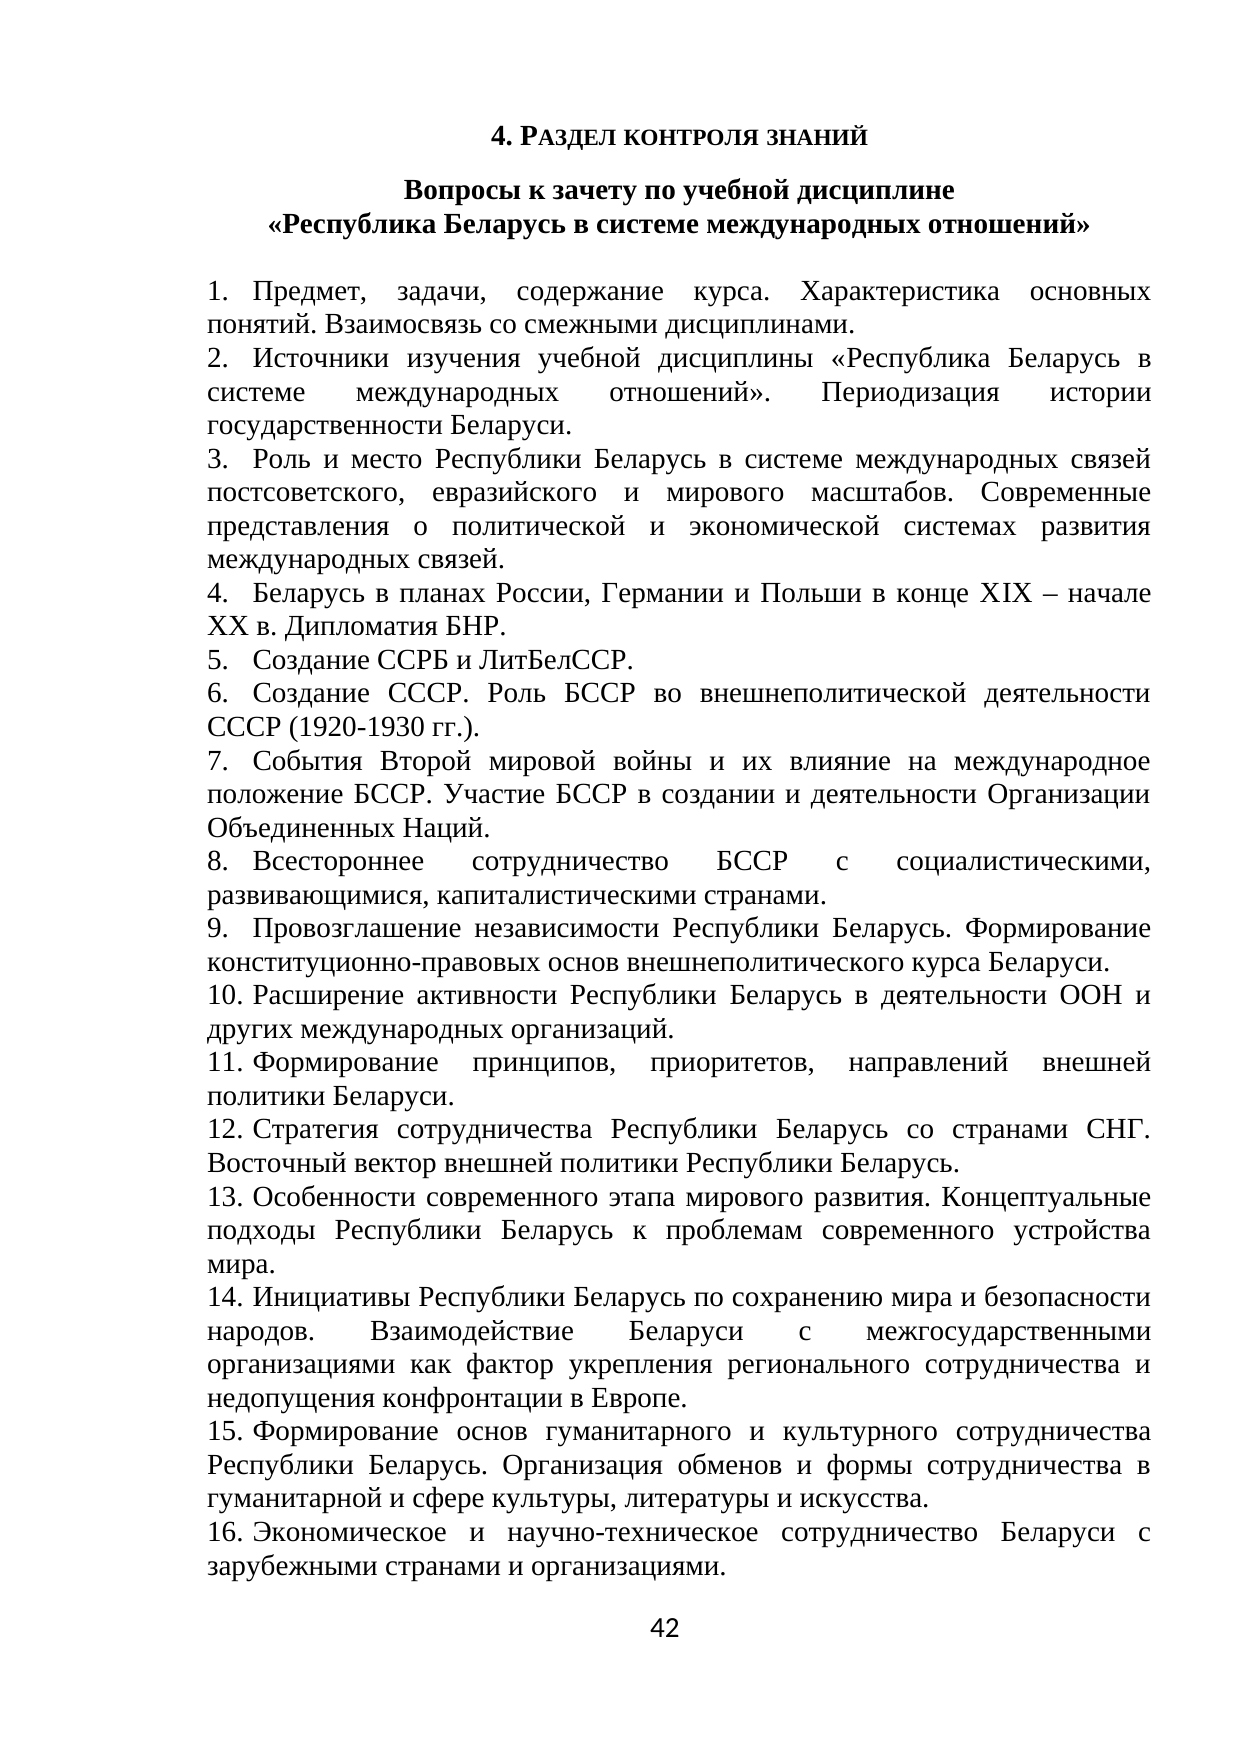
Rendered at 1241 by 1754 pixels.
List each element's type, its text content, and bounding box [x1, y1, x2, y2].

list Расширение активности Республики Беларусь в деятельности ООН и других международных организаций. [207, 977, 1152, 1044]
list Роль и место Республики Беларусь в системе международных связей постсоветского, евразийского и мирового масштабов. Современные представления о политической и экономической системах развития международных связей. [207, 441, 1152, 575]
list Всестороннее сотрудничество БССР с социалистическими, развивающимися, капиталистическими странами. [207, 843, 1152, 910]
list Экономическое и научно-техническое сотрудничество Беларуси с зарубежными странами и организациями. [207, 1514, 1152, 1581]
list События Второй мировой войны и их влияние на международное положение БССР. Участие БССР в создании и деятельности Организации Объединенных Наций. [207, 743, 1152, 843]
list Инициативы Республики Беларусь по сохранению мира и безопасности народов. Взаимодействие Беларуси с межгосударственными организациями как фактор укрепления регионального сотрудничества и недопущения конфронтации в Европе. [207, 1279, 1152, 1413]
list Предмет, задачи, содержание курса. Характеристика основных понятий. Взаимосвязь со смежными дисциплинами. [207, 273, 1152, 340]
list Особенности современного этапа мирового развития. Концептуальные подходы Республики Беларусь к проблемам современного устройства мира. [207, 1179, 1152, 1279]
text Вопросы к зачету по учебной дисциплине [207, 172, 1152, 206]
list Создание ССРБ и ЛитБелССР. [207, 642, 1152, 676]
list Стратегия сотрудничества Республики Беларусь со странами СНГ. Восточный вектор внешней политики Республики Беларусь. [207, 1112, 1152, 1179]
list Формирование основ гуманитарного и культурного сотрудничества Республики Беларусь. Организация обменов и формы сотрудничества в гуманитарной и сфере культуры, литературы и искусства. [207, 1413, 1152, 1514]
list Провозглашение независимости Республики Беларусь. Формирование конституционно-правовых основ внешнеполитического курса Беларуси. [207, 910, 1152, 977]
text «Республика Беларусь в системе международных отношений» [207, 206, 1152, 239]
list Формирование принципов, приоритетов, направлений внешней политики Беларуси. [207, 1044, 1152, 1112]
list Создание СССР. Роль БССР во внешнеполитической деятельности СССР (1920-1930 гг.). [207, 676, 1152, 743]
list 4. Раздел контроля знаний [207, 118, 1152, 152]
list Беларусь в планах России, Германии и Польши в конце ХІХ – начале ХХ в. Дипломатия БНР. [207, 575, 1152, 642]
list Источники изучения учебной дисциплины «Республика Беларусь в системе международных отношений». Периодизация истории государственности Беларуси. [207, 340, 1152, 441]
